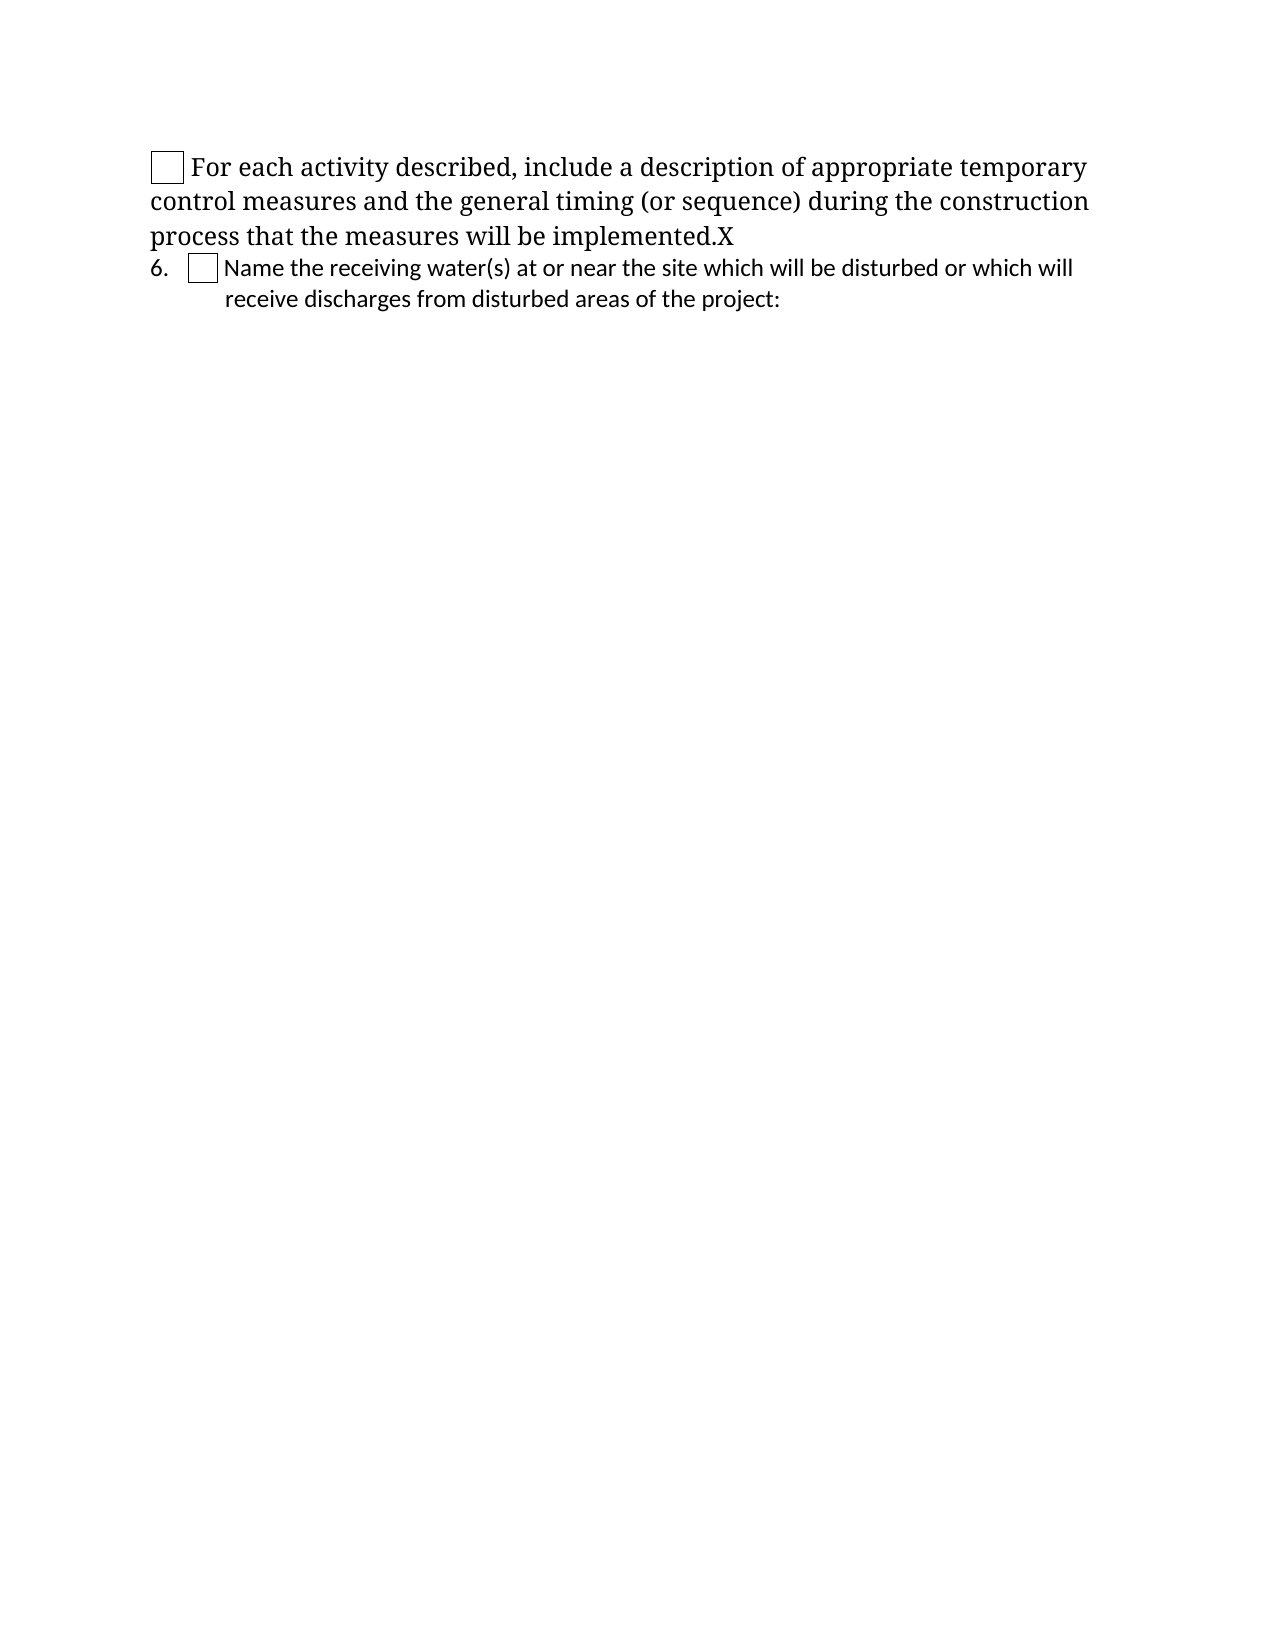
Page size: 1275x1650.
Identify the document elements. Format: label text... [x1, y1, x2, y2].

list Name the receiving water(s) at or near the site which will be disturbed or which will receive discharges from disturbed areas of the project: [150, 252, 1125, 313]
